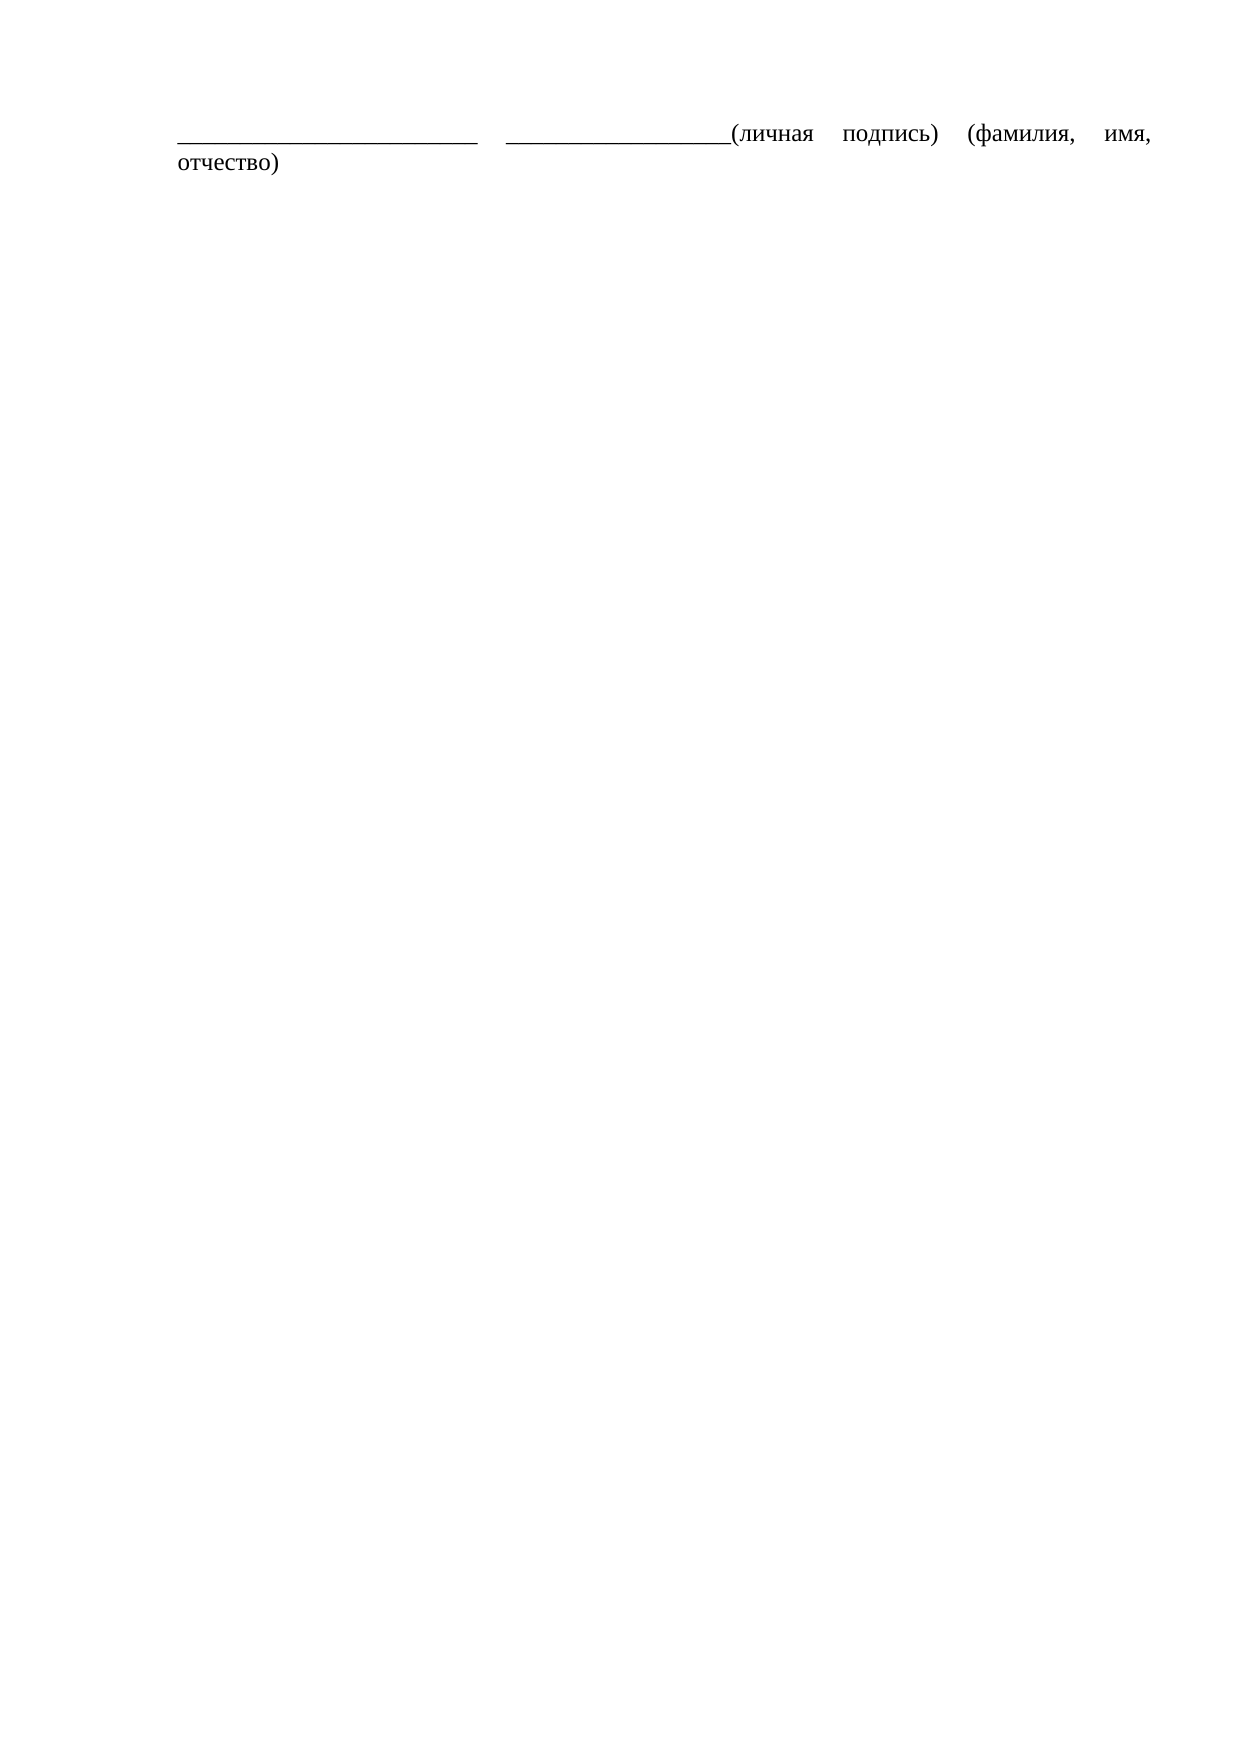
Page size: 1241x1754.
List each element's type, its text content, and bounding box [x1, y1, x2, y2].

text ________________________ __________________(личная подпись) (фамилия, имя, отчество) [177, 118, 1152, 176]
